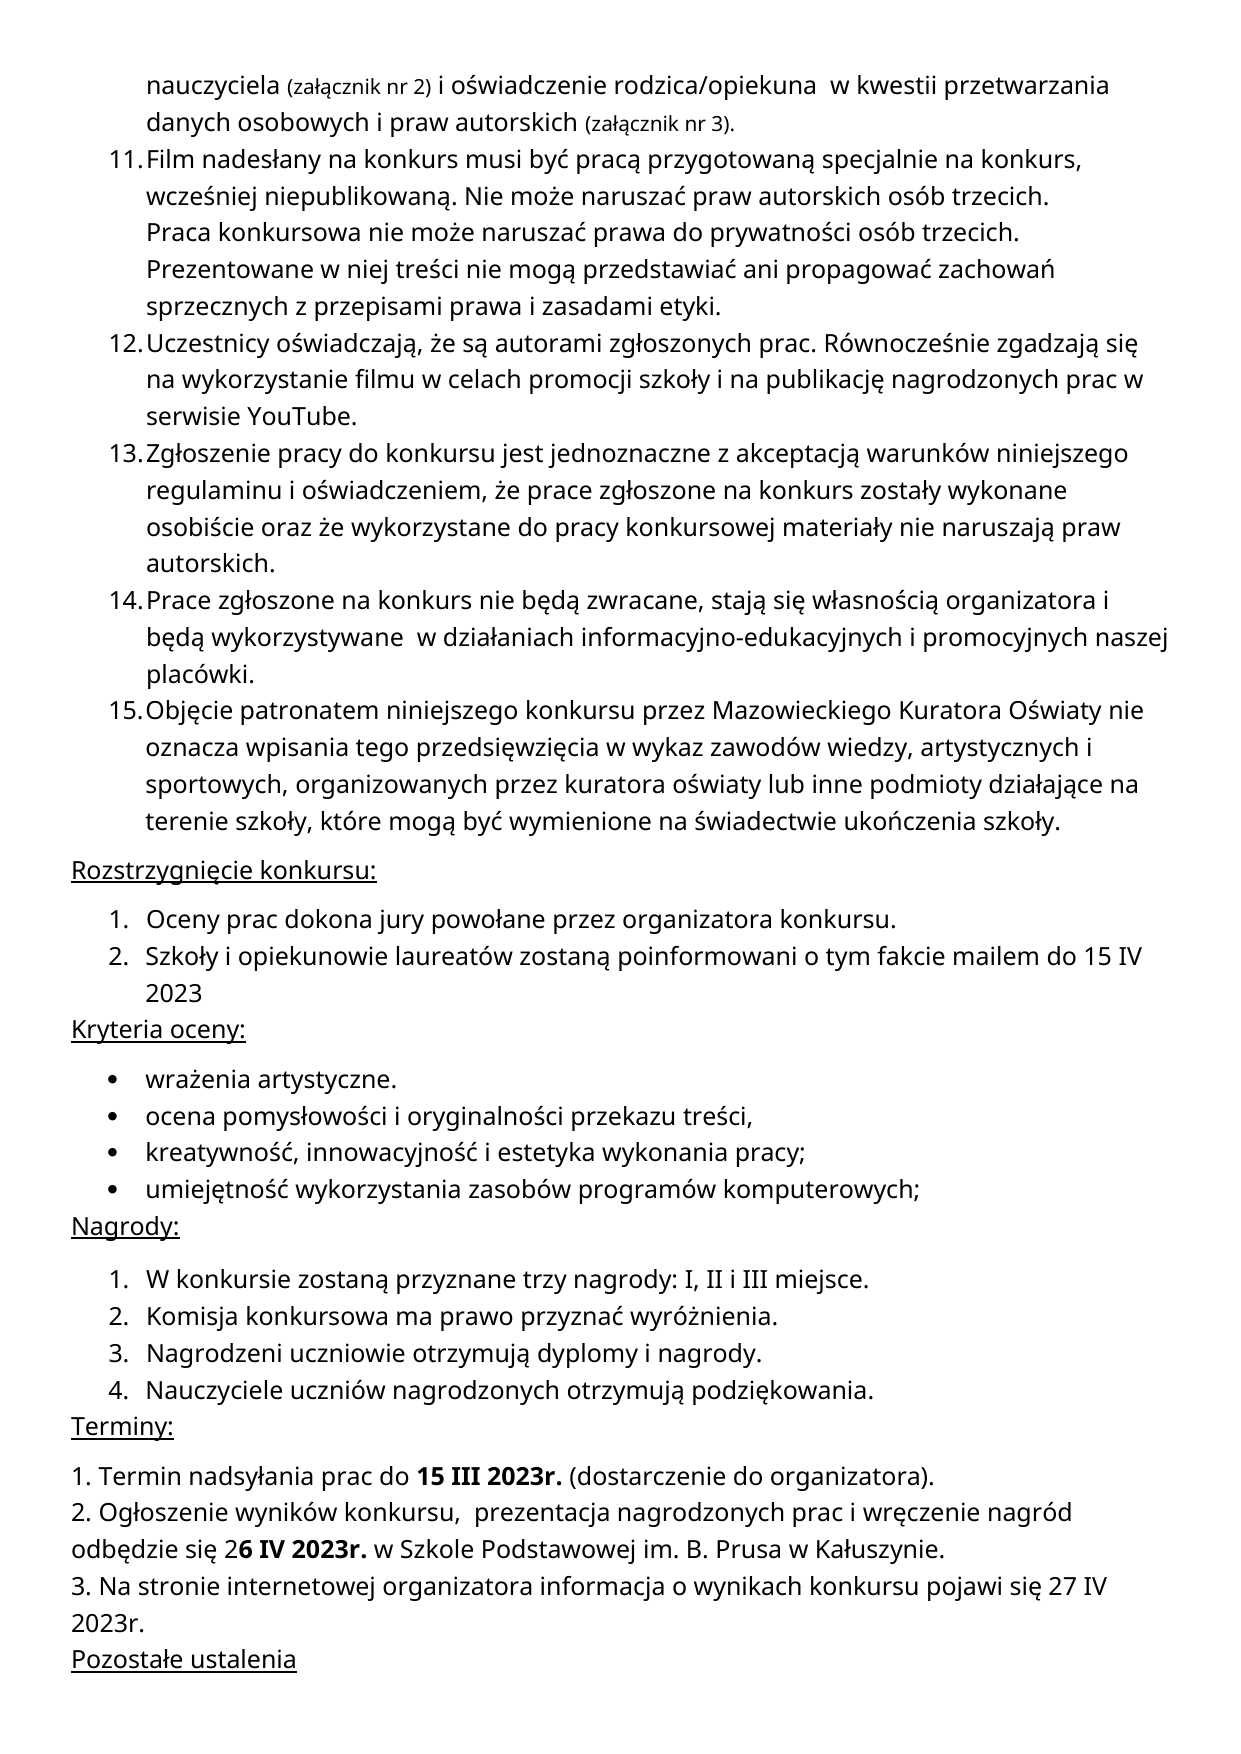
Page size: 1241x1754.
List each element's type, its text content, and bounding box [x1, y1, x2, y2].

list umiejętność wykorzystania zasobów programów komputerowych; [108, 1172, 1169, 1206]
text 3. Na stronie internetowej organizatora informacja o wynikach konkursu pojawi się 27 IV 2023r. [71, 1569, 1169, 1639]
text Kryteria oceny: [71, 1012, 1169, 1046]
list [108, 68, 1169, 139]
list wrażenia artystyczne. [108, 1061, 1169, 1096]
list Komisja konkursowa ma prawo przyznać wyróżnienia. [108, 1299, 1169, 1333]
list Oceny prac dokona jury powołane przez organizatora konkursu. [108, 902, 1169, 936]
list Zgłoszenie pracy do konkursu jest jednoznaczne z akceptacją warunków niniejszego regulaminu i oświadczeniem, że prace zgłoszone na konkurs zostały wykonane osobiście oraz że wykorzystane do pracy konkursowej materiały nie naruszają praw autorskich. [108, 436, 1169, 580]
list Nauczyciele uczniów nagrodzonych otrzymują podziękowania. [108, 1372, 1169, 1406]
text 2. Ogłoszenie wyników konkursu, prezentacja nagrodzonych prac i wręczenie nagród odbędzie się 26 IV 2023r. w Szkole Podstawowej im. B. Prusa w Kałuszynie. [71, 1495, 1169, 1566]
list Uczestnicy oświadczają, że są autorami zgłoszonych prac. Równocześnie zgadzają się na wykorzystanie filmu w celach promocji szkoły i na publikację nagrodzonych prac w serwisie YouTube. [108, 325, 1169, 433]
text Nagrody: [71, 1208, 1169, 1243]
text 1. Termin nadsyłania prac do 15 III 2023r. (dostarczenie do organizatora). [71, 1458, 1169, 1492]
list kreatywność, innowacyjność i estetyka wykonania pracy; [108, 1135, 1169, 1169]
list Prace zgłoszone na konkurs nie będą zwracane, stają się własnością organizatora i będą wykorzystywane w działaniach informacyjno-edukacyjnych i promocyjnych naszej placówki. [108, 583, 1169, 690]
text Rozstrzygnięcie konkursu: [71, 853, 1169, 887]
list Szkoły i opiekunowie laureatów zostaną poinformowani o tym fakcie mailem do 15 IV 2023 [108, 939, 1169, 1009]
text Pozostałe ustalenia [71, 1642, 1169, 1676]
list Nagrodzeni uczniowie otrzymują dyplomy i nagrody. [108, 1336, 1169, 1369]
list W konkursie zostaną przyznane trzy nagrody: I, II i III miejsce. [108, 1262, 1169, 1296]
list ocena pomysłowości i oryginalności przekazu treści, [108, 1098, 1169, 1132]
list Objęcie patronatem niniejszego konkursu przez Mazowieckiego Kuratora Oświaty nie oznacza wpisania tego przedsięwzięcia w wykaz zawodów wiedzy, artystycznych i sportowych, organizowanych przez kuratora oświaty lub inne podmioty działające na terenie szkoły, które mogą być wymienione na świadectwie ukończenia szkoły. [108, 693, 1169, 837]
list Film nadesłany na konkurs musi być pracą przygotowaną specjalnie na konkurs, wcześniej niepublikowaną. Nie może naruszać praw autorskich osób trzecich. Praca konkursowa nie może naruszać prawa do prywatności osób trzecich. Prezentowane w niej treści nie mogą przedstawiać ani propagować zachowań sprzecznych z przepisami prawa i zasadami etyki. [108, 141, 1169, 323]
text Terminy: [71, 1409, 1169, 1443]
